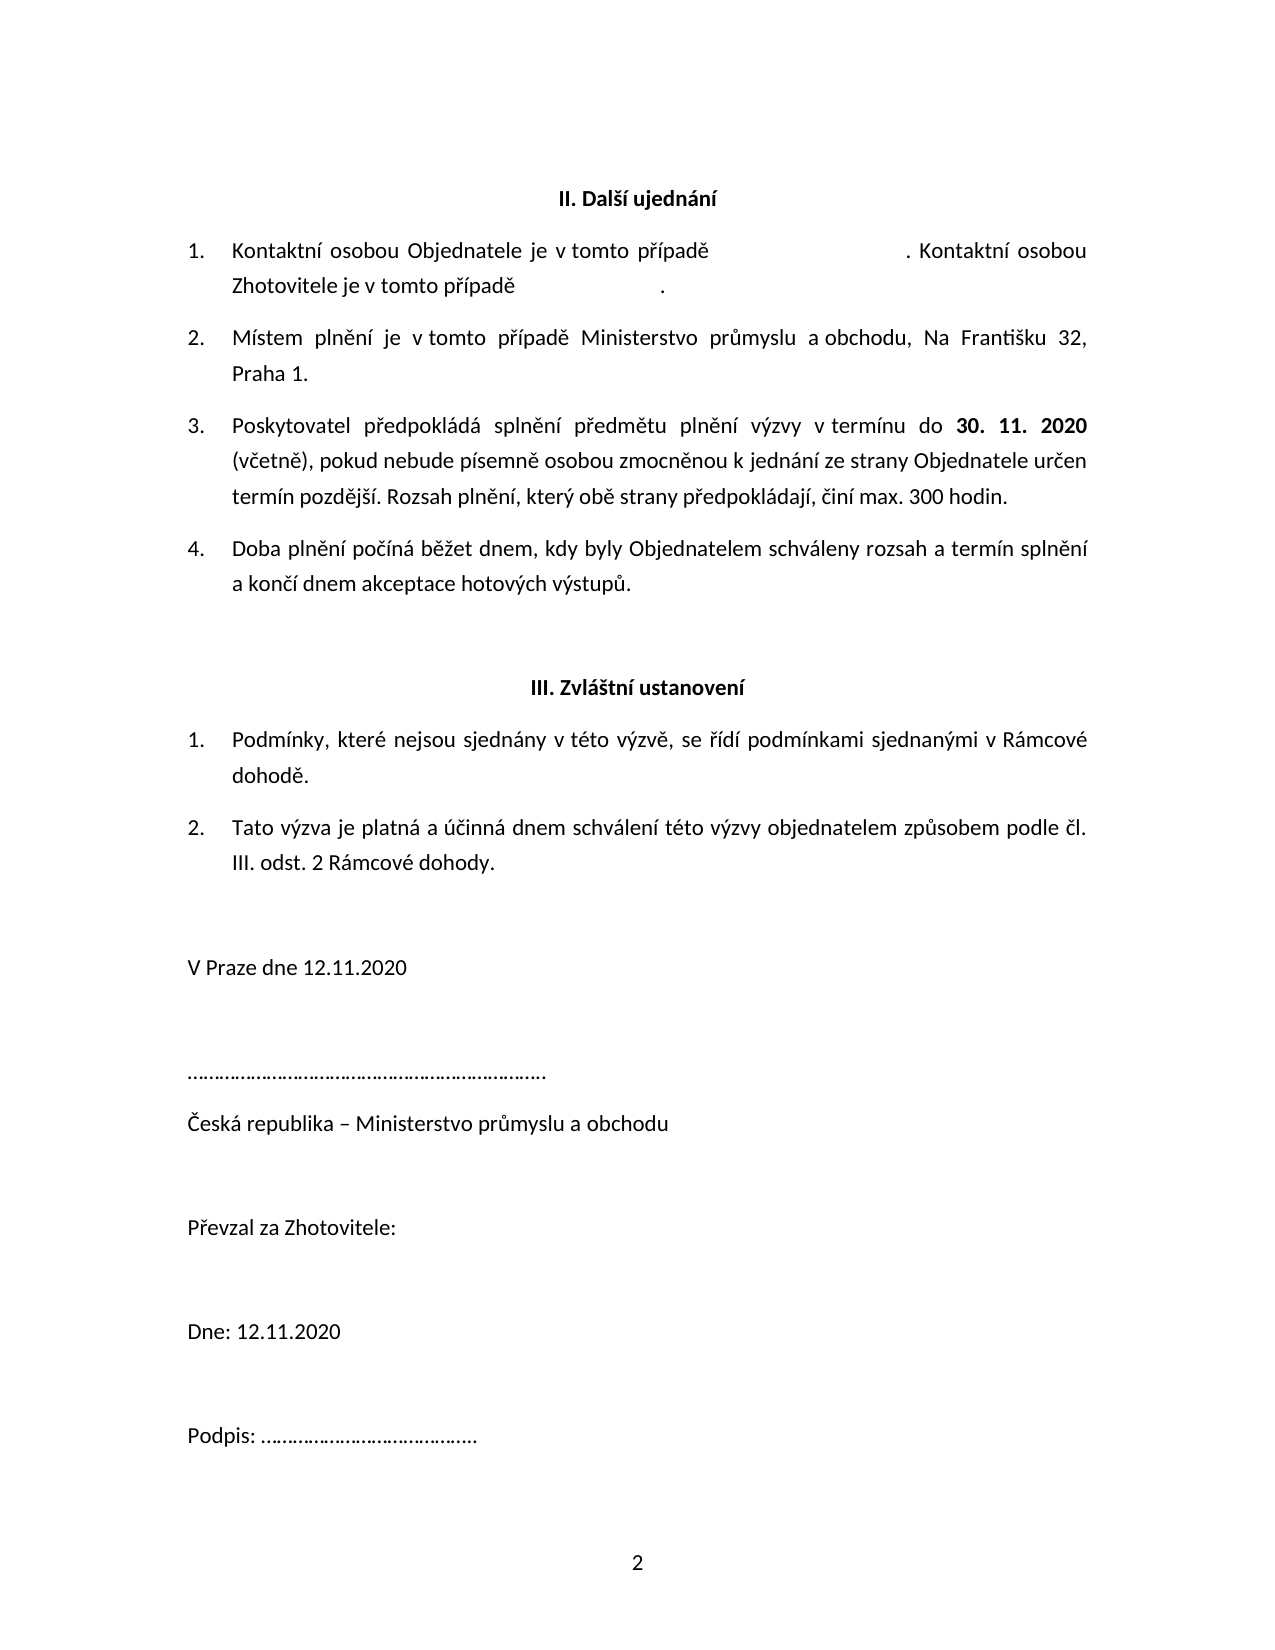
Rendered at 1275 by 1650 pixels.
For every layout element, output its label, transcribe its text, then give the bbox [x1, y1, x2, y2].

list Poskytovatel předpokládá splnění předmětu plnění výzvy v termínu do 30. 11. 2020 (včetně), pokud nebude písemně osobou zmocněnou k jednání ze strany Objednatele určen termín pozdější. Rozsah plnění, který obě strany předpokládají, činí max. 300 hodin. [187, 405, 1087, 511]
text III. Zvláštní ustanovení [187, 667, 1087, 703]
text Česká republika – Ministerstvo průmyslu a obchodu [187, 1103, 1087, 1138]
text Podpis: ………………………………….. [187, 1415, 1087, 1451]
list Tato výzva je platná a účinná dnem schválení této výzvy objednatelem způsobem podle čl. III. odst. 2 Rámcové dohody. [187, 807, 1087, 878]
list Doba plnění počíná běžet dnem, kdy byly Objednatelem schváleny rozsah a termín splnění a končí dnem akceptace hotových výstupů. [187, 528, 1087, 599]
text ………………………………………………………….. [187, 1051, 1087, 1086]
text V Praze dne 12.11.2020 [187, 947, 1087, 982]
list Kontaktní osobou Objednatele je v tomto případě . Kontaktní osobou Zhotovitele je v tomto případě . [187, 230, 1087, 301]
list Místem plnění je v tomto případě Ministerstvo průmyslu a obchodu, Na Františku 32, Praha 1. [187, 317, 1087, 388]
text II. Další ujednání [187, 178, 1087, 213]
list Podmínky, které nejsou sjednány v této výzvě, se řídí podmínkami sjednanými v Rámcové dohodě. [187, 719, 1087, 790]
text Převzal za Zhotovitele: [187, 1207, 1087, 1242]
text Dne: 12.11.2020 [187, 1311, 1087, 1347]
